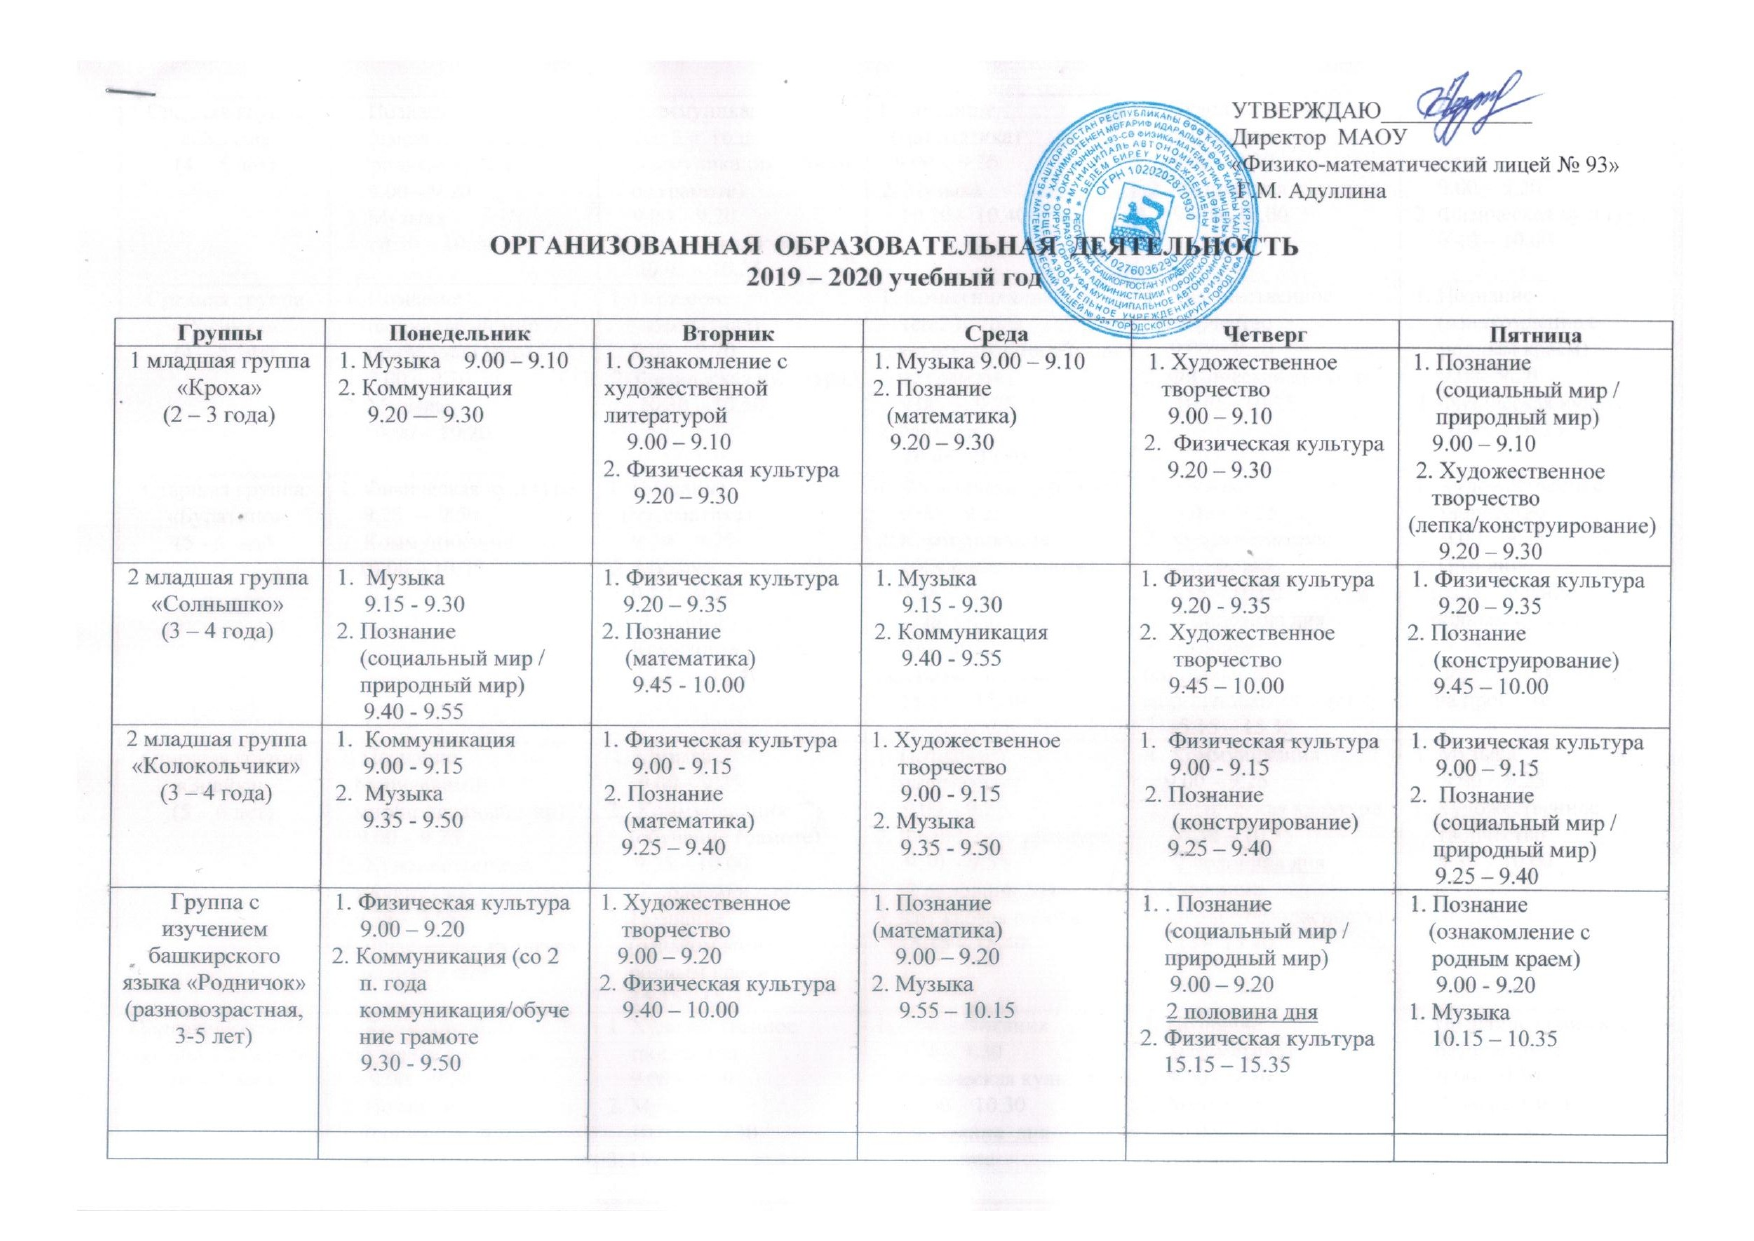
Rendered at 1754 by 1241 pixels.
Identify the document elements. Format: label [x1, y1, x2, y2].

picture [59, 44, 1699, 1211]
